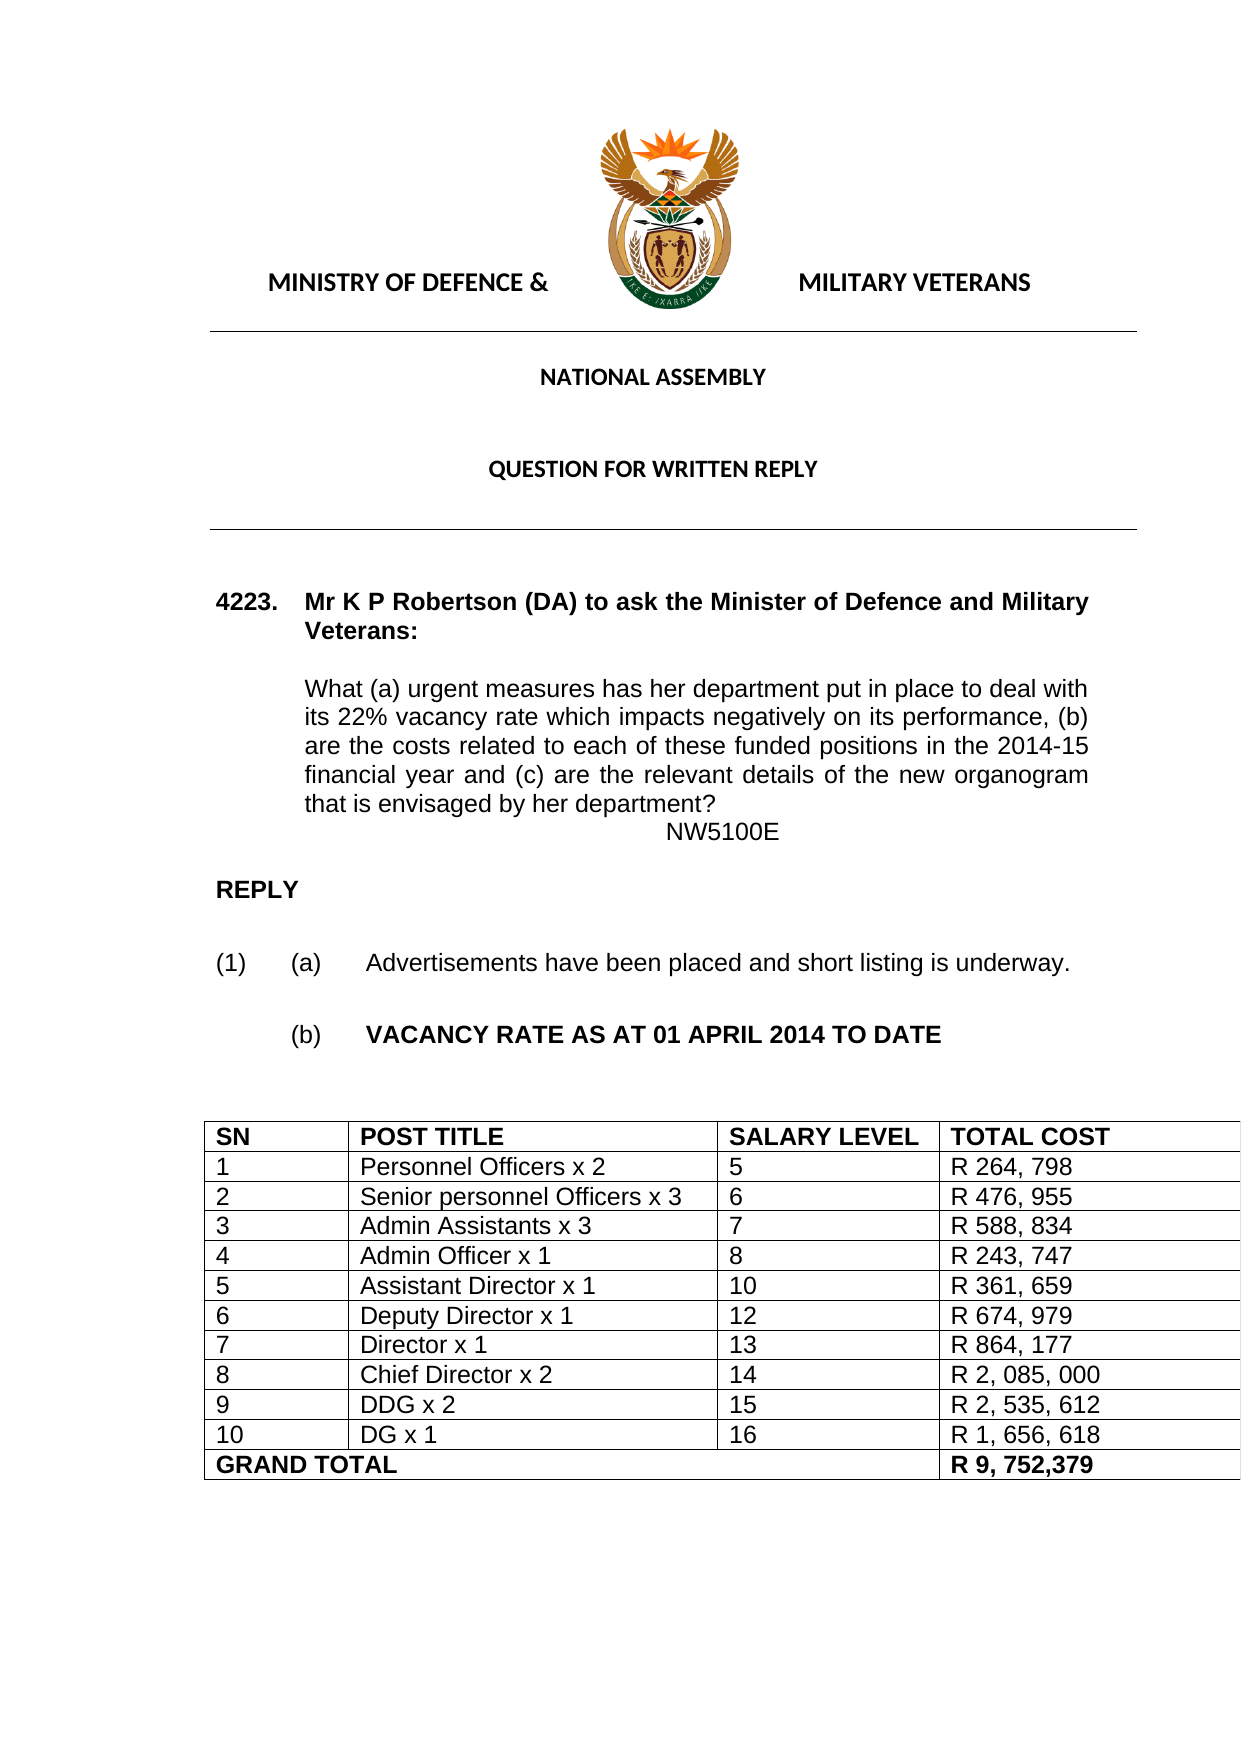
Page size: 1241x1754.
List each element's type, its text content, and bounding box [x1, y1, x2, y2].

table_cell Chief Director x 2 [349, 1360, 717, 1389]
text (1) (a) Advertisements have been placed and short listing is underway. [216, 948, 1090, 976]
table_cell DG x 1 [349, 1420, 717, 1449]
table_cell R 2, 085, 000 [940, 1360, 1240, 1389]
table_cell 15 [718, 1390, 939, 1419]
text MINISTRY OF DEFENCE & MILITARY VETERANS [739, 265, 1090, 298]
table_cell R 264, 798 [940, 1152, 1240, 1181]
table_cell 13 [718, 1331, 939, 1359]
table_cell GRAND TOTAL [205, 1450, 939, 1478]
table_cell 1 [205, 1152, 348, 1181]
table_cell R 588, 834 [940, 1211, 1240, 1240]
table_cell R 476, 955 [940, 1182, 1240, 1210]
table_cell Director x 1 [349, 1331, 717, 1359]
table_cell 6 [718, 1182, 939, 1210]
table_cell 9 [205, 1390, 348, 1419]
table_header TOTAL COST [940, 1122, 1240, 1151]
table_cell R 9, 752,379 [940, 1450, 1240, 1478]
table_cell 3 [205, 1211, 348, 1240]
table_cell 14 [718, 1360, 939, 1389]
table_cell R 674, 979 [940, 1301, 1240, 1329]
table_cell Deputy Director x 1 [349, 1301, 717, 1329]
table_cell Personnel Officers x 2 [349, 1152, 717, 1181]
table_header SALARY LEVEL [718, 1122, 939, 1151]
table_header POST TITLE [349, 1122, 717, 1151]
table_cell R 2, 535, 612 [940, 1390, 1240, 1419]
table_cell Assistant Director x 1 [349, 1271, 717, 1300]
text NATIONAL ASSEMBLY [216, 361, 1090, 392]
table_cell 8 [205, 1360, 348, 1389]
table_cell 5 [718, 1152, 939, 1181]
text (b) VACANCY RATE AS AT 01 APRIL 2014 TO DATE [216, 1020, 1090, 1049]
table_cell Senior personnel Officers x 3 [349, 1182, 717, 1210]
text QUESTION FOR WRITTEN REPLY [216, 453, 1090, 483]
table_cell 10 [205, 1420, 348, 1449]
table_cell R 864, 177 [940, 1331, 1240, 1359]
table_cell 2 [205, 1182, 348, 1210]
table_cell R 1, 656, 618 [940, 1420, 1240, 1449]
table_cell 12 [718, 1301, 939, 1329]
table_cell 7 [718, 1211, 939, 1240]
table_cell 16 [718, 1420, 939, 1449]
table_header SN [205, 1122, 348, 1151]
table_cell 10 [718, 1271, 939, 1300]
picture [600, 128, 739, 309]
table_cell Admin Assistants x 3 [349, 1211, 717, 1240]
table_cell 4 [205, 1241, 348, 1270]
table_cell R 361, 659 [940, 1271, 1240, 1300]
text MINISTRY OF DEFENCE & MILITARY VETERANS [216, 265, 600, 298]
text REPLY [216, 875, 1090, 904]
text What (a) urgent measures has her department put in place to deal with its 22% vacancy rate which impacts negatively on its performance, (b) are the costs related to each of these funded positions in the 2014-15 financial year and (c) are the relevant details of the new organogram that is envisaged by her department? NW5100E [304, 674, 1090, 846]
table_cell 8 [718, 1241, 939, 1270]
table_cell R 243, 747 [940, 1241, 1240, 1270]
table_cell 6 [205, 1301, 348, 1329]
table_cell Admin Officer x 1 [349, 1241, 717, 1270]
table_cell 7 [205, 1331, 348, 1359]
table_cell DDG x 2 [349, 1390, 717, 1419]
text 4223. Mr K P Robertson (DA) to ask the Minister of Defence and Military Veterans: [216, 587, 1090, 644]
table_cell 5 [205, 1271, 348, 1300]
